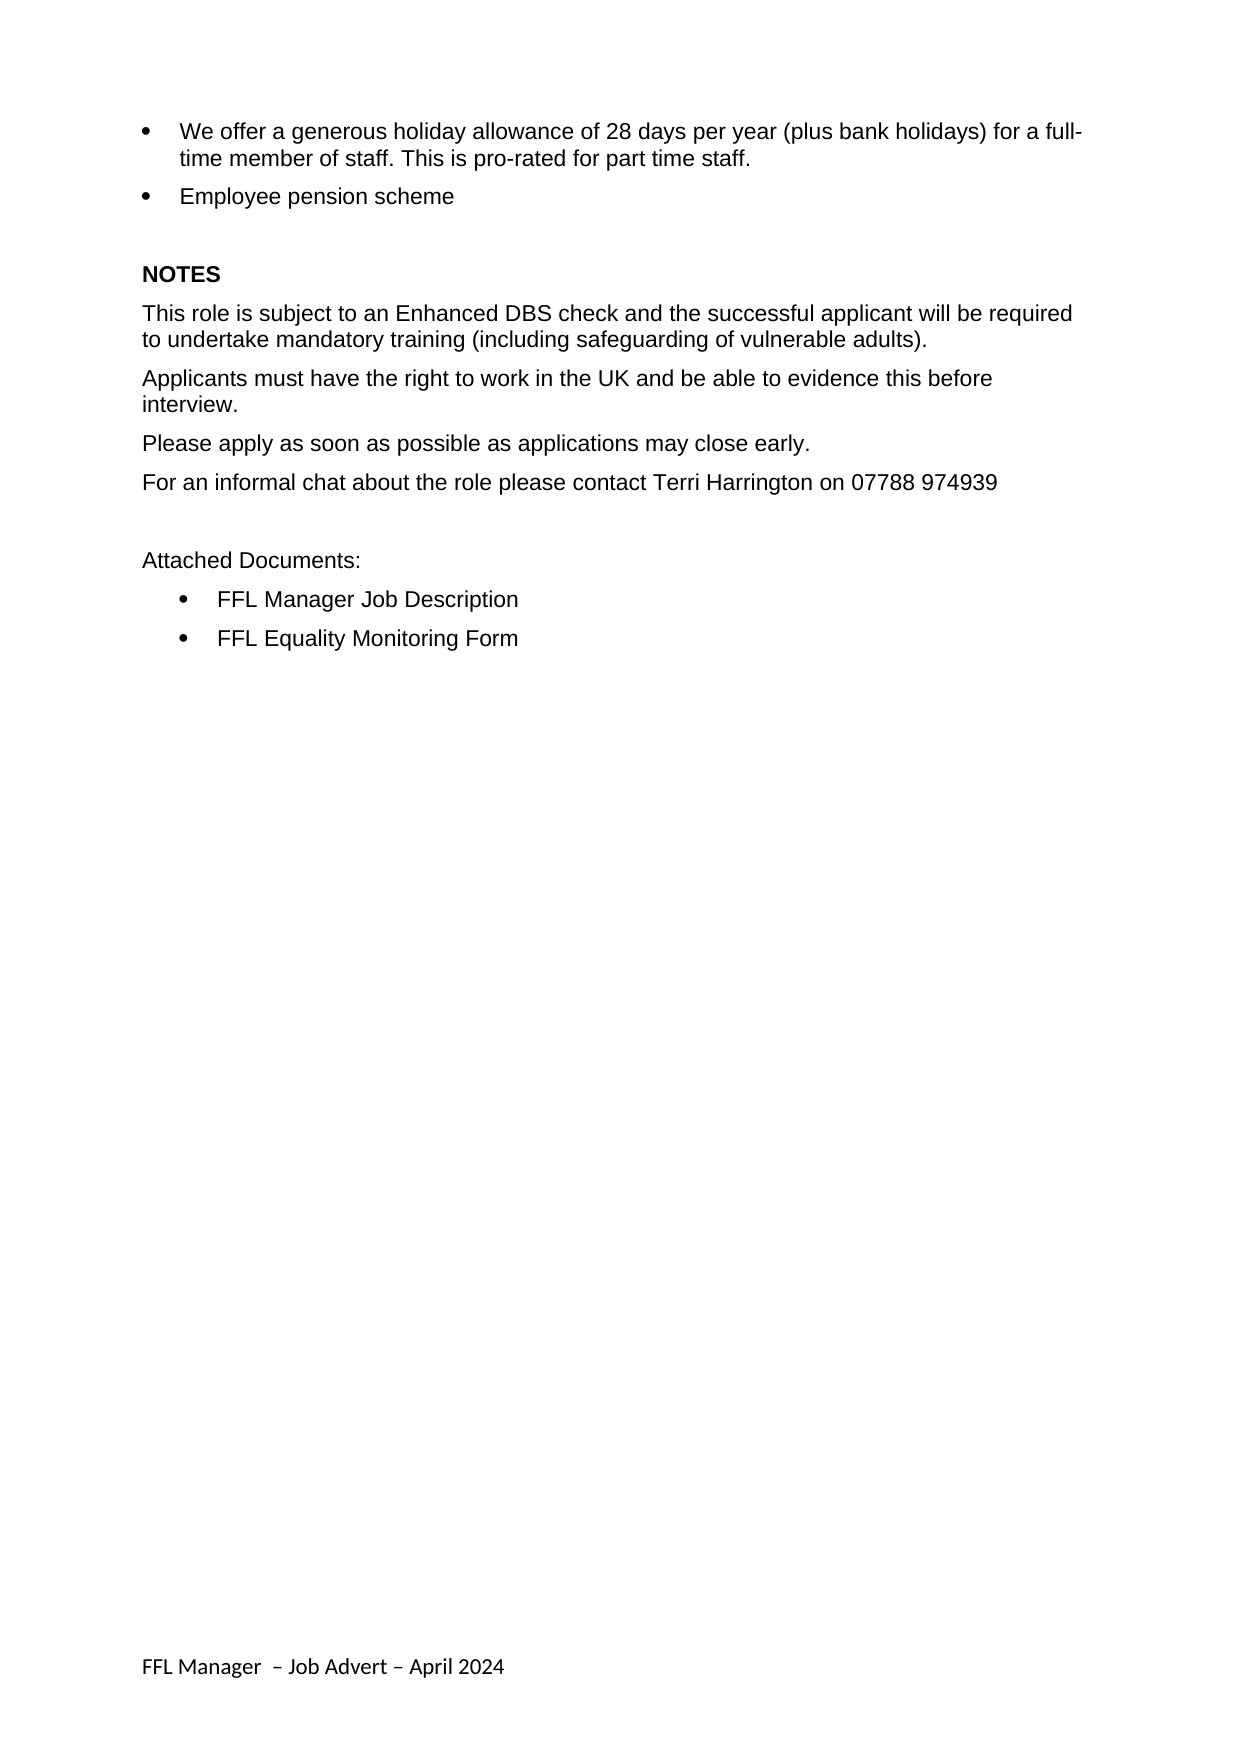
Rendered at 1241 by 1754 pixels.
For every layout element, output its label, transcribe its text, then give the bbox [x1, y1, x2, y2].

text This role is subject to an Enhanced DBS check and the successful applicant will be required to undertake mandatory training (including safeguarding of vulnerable adults). [142, 300, 1087, 353]
text NOTES [142, 261, 1087, 287]
list Employee pension scheme [142, 183, 1087, 210]
text Applicants must have the right to work in the UK and be able to evidence this before interview. [142, 365, 1087, 418]
text Attached Documents: [142, 547, 1087, 573]
text Please apply as soon as possible as applications may close early. [142, 430, 1087, 457]
text For an informal chat about the role please contact Terri Harrington on 07788 974939 [142, 469, 1087, 496]
list FFL Manager Job Description [179, 586, 1087, 612]
list We offer a generous holiday allowance of 28 days per year (plus bank holidays) for a full-time member of staff. This is pro-rated for part time staff. [142, 118, 1087, 171]
list FFL Equality Monitoring Form [179, 624, 1087, 651]
